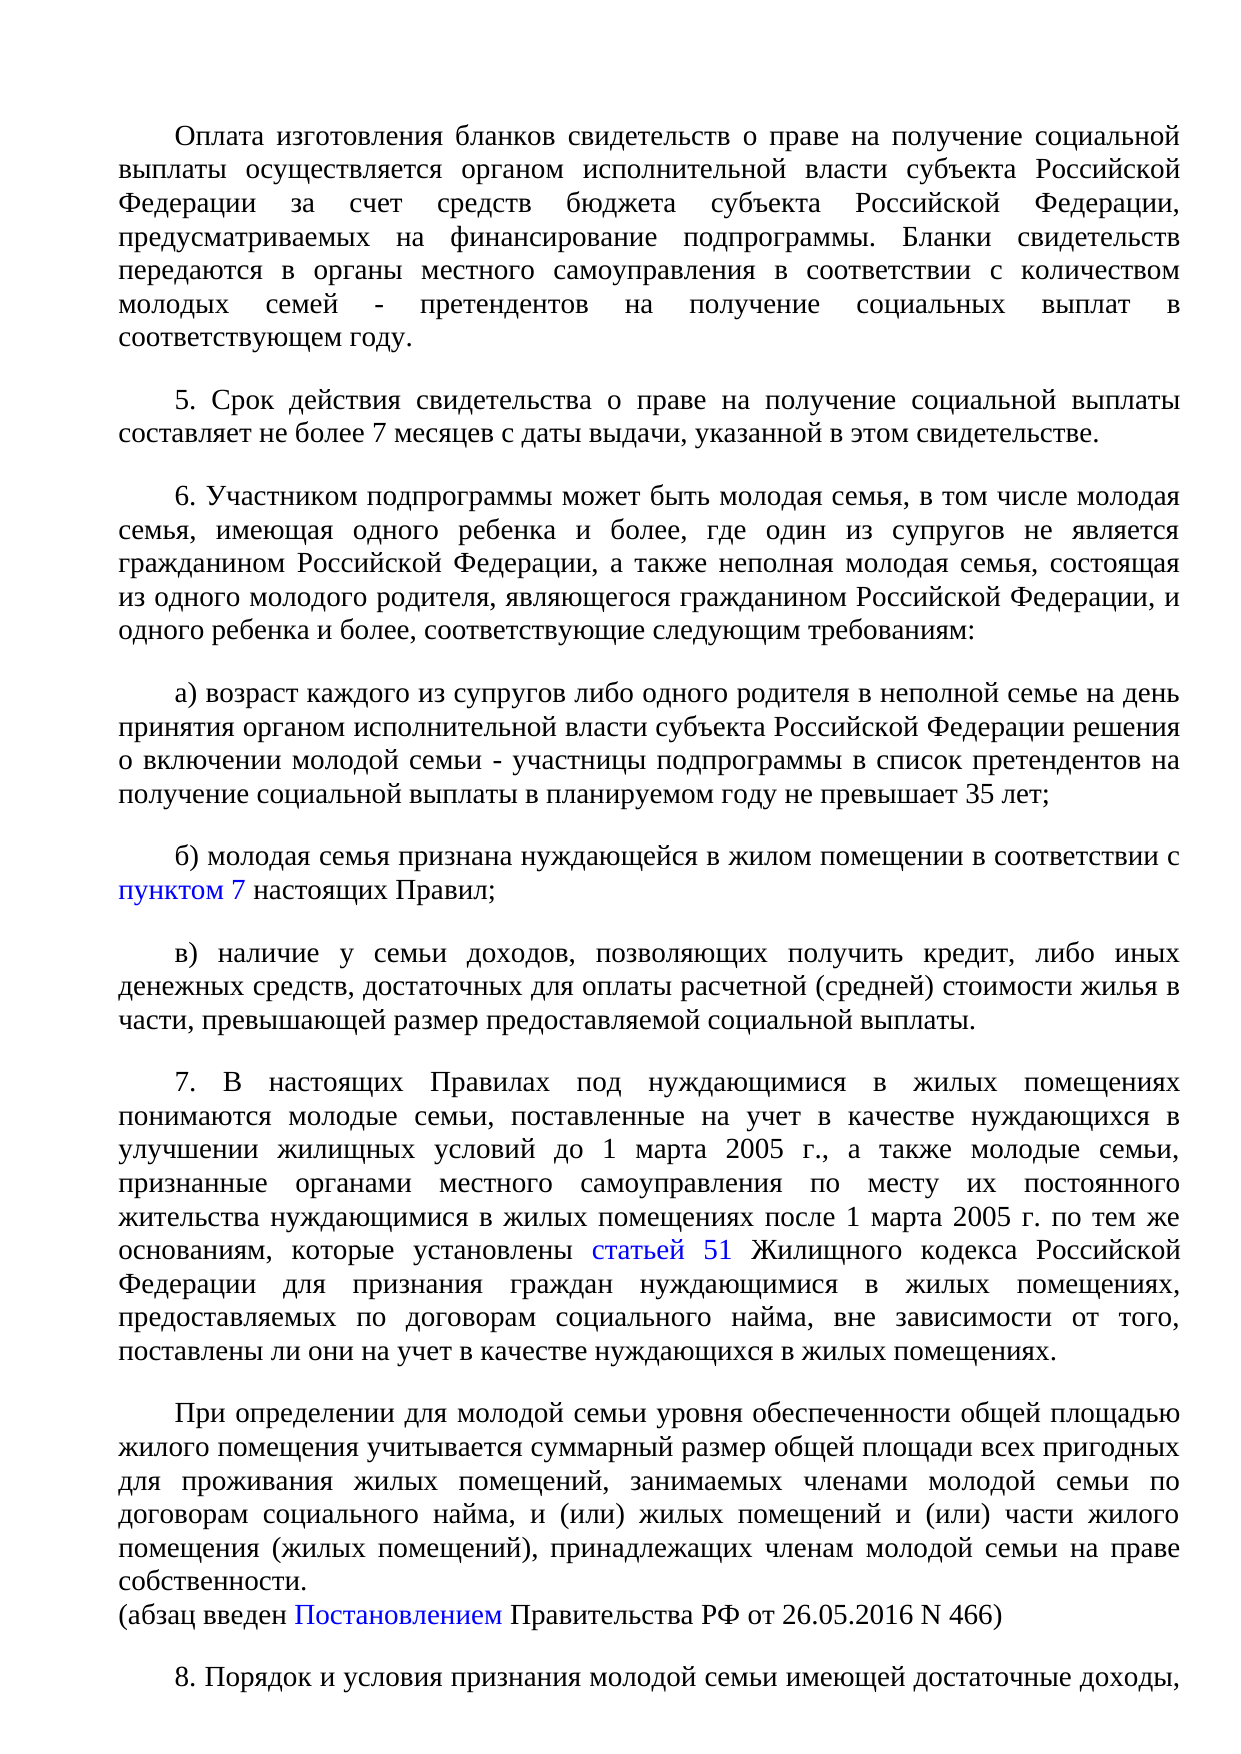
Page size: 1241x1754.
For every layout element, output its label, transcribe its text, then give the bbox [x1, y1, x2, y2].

text При определении для молодой семьи уровня обеспеченности общей площадью жилого помещения учитывается суммарный размер общей площади всех пригодных для проживания жилых помещений, занимаемых членами молодой семьи по договорам социального найма, и (или) жилых помещений и (или) части жилого помещения (жилых помещений), принадлежащих членам молодой семьи на праве собственности. [118, 1396, 1181, 1597]
text в) наличие у семьи доходов, позволяющих получить кредит, либо иных денежных средств, достаточных для оплаты расчетной (средней) стоимости жилья в части, превышающей размер предоставляемой социальной выплаты. [118, 935, 1181, 1035]
text 6. Участником подпрограммы может быть молодая семья, в том числе молодая семья, имеющая одного ребенка и более, где один из супругов не является гражданином Российской Федерации, а также неполная молодая семья, состоящая из одного молодого родителя, являющегося гражданином Российской Федерации, и одного ребенка и более, соответствующие следующим требованиям: [118, 478, 1181, 646]
text а) возраст каждого из супругов либо одного родителя в неполной семье на день принятия органом исполнительной власти субъекта Российской Федерации решения о включении молодой семьи - участницы подпрограммы в список претендентов на получение социальной выплаты в планируемом году не превышает 35 лет; [118, 675, 1181, 809]
text (абзац введен Постановлением Правительства РФ от 26.05.2016 N 466) [118, 1597, 1181, 1630]
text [118, 1659, 1181, 1693]
text б) молодая семья признана нуждающейся в жилом помещении в соответствии с пунктом 7 настоящих Правил; [118, 838, 1181, 906]
text 7. В настоящих Правилах под нуждающимися в жилых помещениях понимаются молодые семьи, поставленные на учет в качестве нуждающихся в улучшении жилищных условий до 1 марта 2005 г., а также молодые семьи, признанные органами местного самоуправления по месту их постоянного жительства нуждающимися в жилых помещениях после 1 марта 2005 г. по тем же основаниям, которые установлены статьей 51 Жилищного кодекса Российской Федерации для признания граждан нуждающимися в жилых помещениях, предоставляемых по договорам социального найма, вне зависимости от того, поставлены ли они на учет в качестве нуждающихся в жилых помещениях. [118, 1064, 1181, 1366]
text 5. Срок действия свидетельства о праве на получение социальной выплаты составляет не более 7 месяцев с даты выдачи, указанной в этом свидетельстве. [118, 382, 1181, 449]
text Оплата изготовления бланков свидетельств о праве на получение социальной выплаты осуществляется органом исполнительной власти субъекта Российской Федерации за счет средств бюджета субъекта Российской Федерации, предусматриваемых на финансирование подпрограммы. Бланки свидетельств передаются в органы местного самоуправления в соответствии с количеством молодых семей - претендентов на получение социальных выплат в соответствующем году. [118, 118, 1181, 353]
